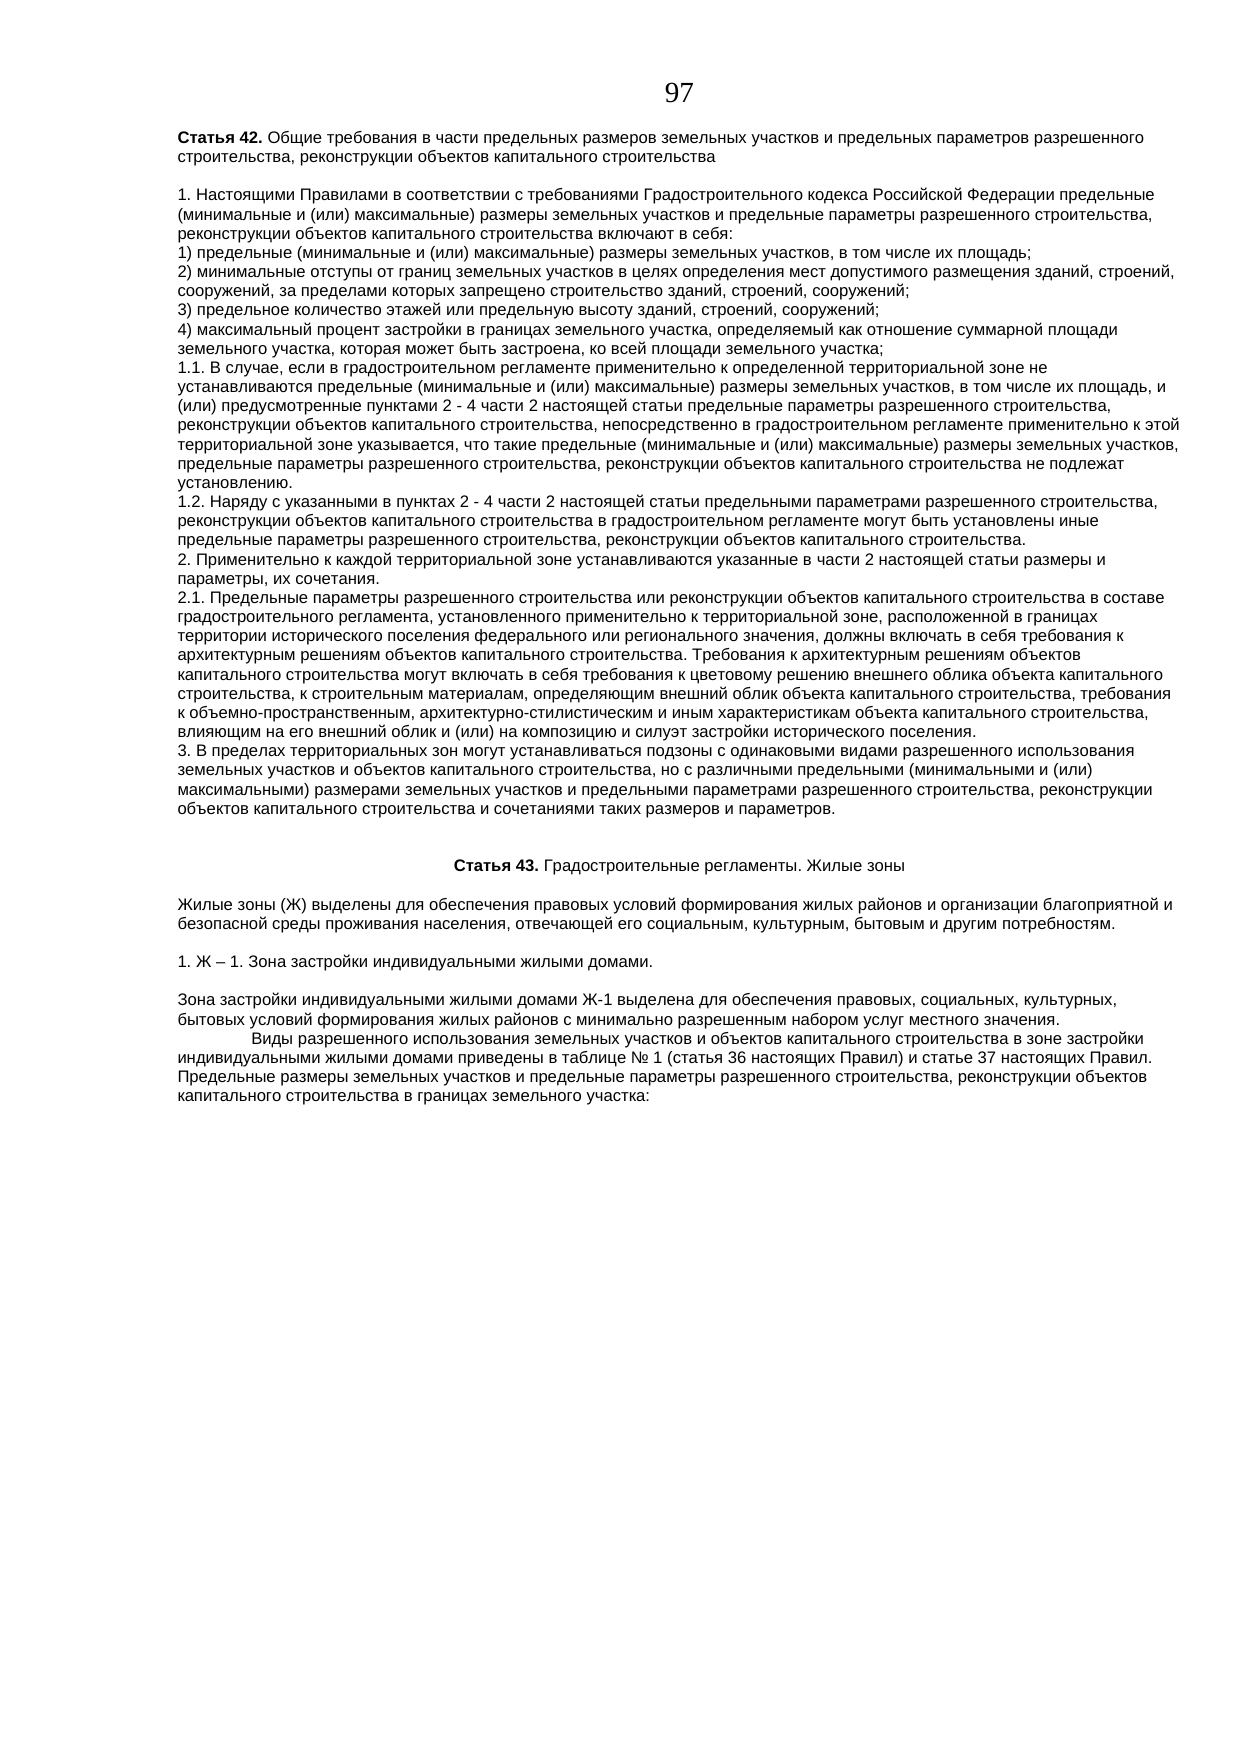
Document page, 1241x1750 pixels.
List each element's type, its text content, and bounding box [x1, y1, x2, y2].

text Статья 43. Градостроительные регламенты. Жилые зоны [177, 856, 1181, 875]
text 1) предельные (минимальные и (или) максимальные) размеры земельных участков, в том числе их площадь; [177, 243, 1181, 262]
text 3) предельное количество этажей или предельную высоту зданий, строений, сооружений; [177, 300, 1181, 319]
text Зона застройки индивидуальными жилыми домами Ж-1 выделена для обеспечения правовых, социальных, культурных, бытовых условий формирования жилых районов с минимально разрешенным набором услуг местного значения. [177, 990, 1181, 1028]
text Виды разрешенного использования земельных участков и объектов капитального строительства в зоне застройки индивидуальными жилыми домами приведены в таблице № 1 (статья 36 настоящих Правил) и статье 37 настоящих Правил. [177, 1028, 1181, 1067]
text 3. В пределах территориальных зон могут устанавливаться подзоны с одинаковыми видами разрешенного использования земельных участков и объектов капитального строительства, но с различными предельными (минимальными и (или) максимальными) размерами земельных участков и предельными параметрами разрешенного строительства, реконструкции объектов капитального строительства и сочетаниями таких размеров и параметров. [177, 741, 1181, 818]
text 2.1. Предельные параметры разрешенного строительства или реконструкции объектов капитального строительства в составе градостроительного регламента, установленного применительно к территориальной зоне, расположенной в границах территории исторического поселения федерального или регионального значения, должны включать в себя требования к архитектурным решениям объектов капитального строительства. Требования к архитектурным решениям объектов капитального строительства могут включать в себя требования к цветовому решению внешнего облика объекта капитального строительства, к строительным материалам, определяющим внешний облик объекта капитального строительства, требования к объемно-пространственным, архитектурно-стилистическим и иным характеристикам объекта капитального строительства, влияющим на его внешний облик и (или) на композицию и силуэт застройки исторического поселения. [177, 588, 1181, 741]
text 2. Применительно к каждой территориальной зоне устанавливаются указанные в части 2 настоящей статьи размеры и параметры, их сочетания. [177, 549, 1181, 588]
text Статья 42. Общие требования в части предельных размеров земельных участков и предельных параметров разрешенного строительства, реконструкции объектов капитального строительства [177, 128, 1181, 166]
text 4) максимальный процент застройки в границах земельного участка, определяемый как отношение суммарной площади земельного участка, которая может быть застроена, ко всей площади земельного участка; [177, 319, 1181, 358]
text 1. Ж – 1. Зона застройки индивидуальными жилыми домами. [177, 952, 1181, 971]
text Жилые зоны (Ж) выделены для обеспечения правовых условий формирования жилых районов и организации благоприятной и безопасной среды проживания населения, отвечающей его социальным, культурным, бытовым и другим потребностям. [177, 894, 1181, 933]
text 1. Настоящими Правилами в соответствии с требованиями Градостроительного кодекса Российской Федерации предельные (минимальные и (или) максимальные) размеры земельных участков и предельные параметры разрешенного строительства, реконструкции объектов капитального строительства включают в себя: [177, 185, 1181, 243]
text 2) минимальные отступы от границ земельных участков в целях определения мест допустимого размещения зданий, строений, сооружений, за пределами которых запрещено строительство зданий, строений, сооружений; [177, 262, 1181, 300]
text Предельные размеры земельных участков и предельные параметры разрешенного строительства, реконструкции объектов капитального строительства в границах земельного участка: [177, 1067, 1181, 1105]
text 1.2. Наряду с указанными в пунктах 2 - 4 части 2 настоящей статьи предельными параметрами разрешенного строительства, реконструкции объектов капитального строительства в градостроительном регламенте могут быть установлены иные предельные параметры разрешенного строительства, реконструкции объектов капитального строительства. [177, 492, 1181, 549]
text 1.1. В случае, если в градостроительном регламенте применительно к определенной территориальной зоне не устанавливаются предельные (минимальные и (или) максимальные) размеры земельных участков, в том числе их площадь, и (или) предусмотренные пунктами 2 - 4 части 2 настоящей статьи предельные параметры разрешенного строительства, реконструкции объектов капитального строительства, непосредственно в градостроительном регламенте применительно к этой территориальной зоне указывается, что такие предельные (минимальные и (или) максимальные) размеры земельных участков, предельные параметры разрешенного строительства, реконструкции объектов капитального строительства не подлежат установлению. [177, 358, 1181, 492]
